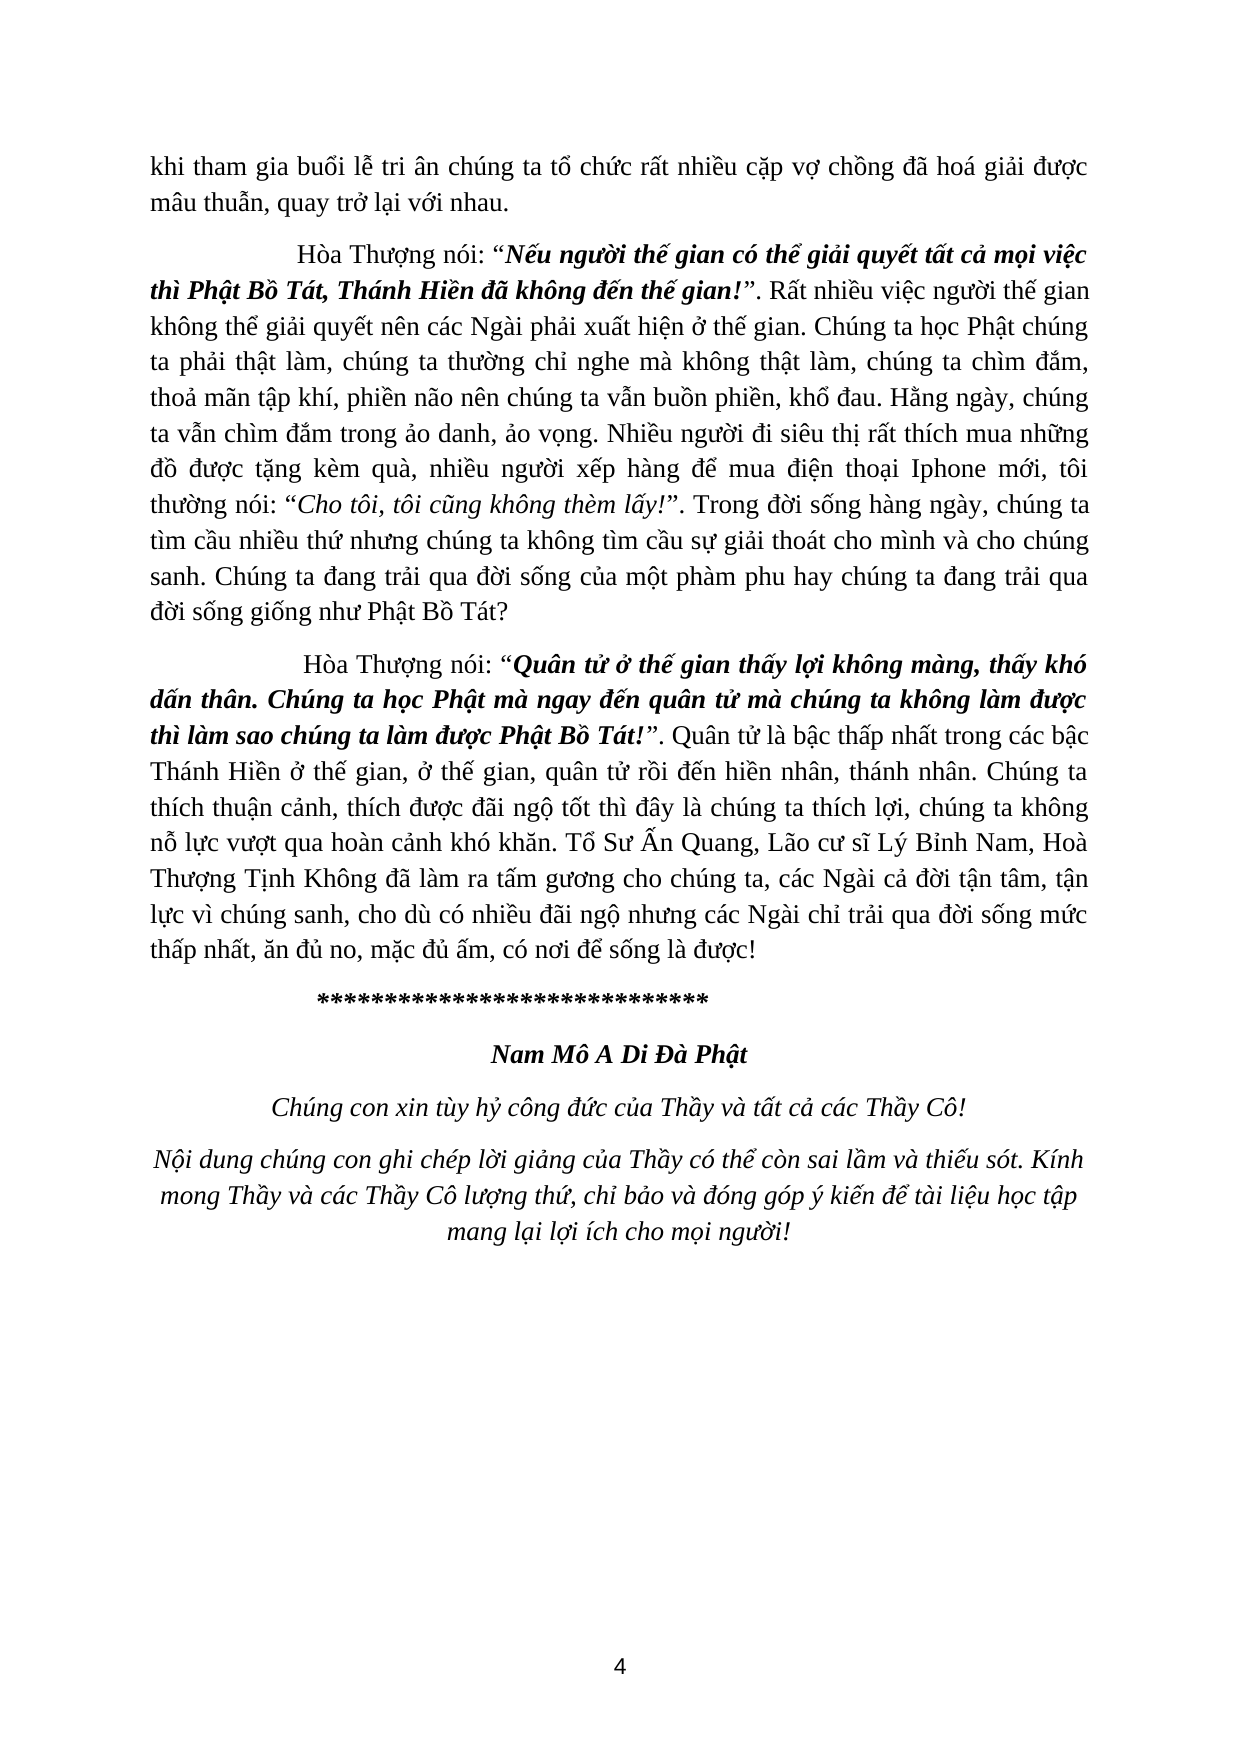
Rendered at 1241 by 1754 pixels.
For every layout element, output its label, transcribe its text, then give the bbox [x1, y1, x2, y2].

text Nội dung chúng con ghi chép lời giảng của Thầy có thể còn sai lầm và thiếu sót. Kính mong Thầy và các Thầy Cô lượng thứ, chỉ bảo và đóng góp ý kiến để tài liệu học tập mang lại lợi ích cho mọi người! [150, 1143, 1090, 1246]
text Hòa Thượng nói: “Quân tử ở thế gian thấy lợi không màng, thấy khó dấn thân. Chúng ta học Phật mà ngay đến quân tử mà chúng ta không làm được thì làm sao chúng ta làm được Phật Bồ Tát!”. Quân tử là bậc thấp nhất trong các bậc Thánh Hiền ở thế gian, ở thế gian, quân tử rồi đến hiền nhân, thánh nhân. Chúng ta thích thuận cảnh, thích được đãi ngộ tốt thì đây là chúng ta thích lợi, chúng ta không nỗ lực vượt qua hoàn cảnh khó khăn. Tổ Sư Ấn Quang, Lão cư sĩ Lý Bỉnh Nam, Hoà Thượng Tịnh Không đã làm ra tấm gương cho chúng ta, các Ngài cả đời tận tâm, tận lực vì chúng sanh, cho dù có nhiều đãi ngộ nhưng các Ngài chỉ trải qua đời sống mức thấp nhất, ăn đủ no, mặc đủ ấm, có nơi để sống là được! [150, 648, 1090, 965]
text Nam Mô A Di Đà Phật [150, 1038, 1090, 1069]
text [150, 150, 1090, 217]
text ***************************** [150, 986, 1090, 1017]
text Hòa Thượng nói: “Nếu người thế gian có thể giải quyết tất cả mọi việc thì Phật Bồ Tát, Thánh Hiền đã không đến thế gian!”. Rất nhiều việc người thế gian không thể giải quyết nên các Ngài phải xuất hiện ở thế gian. Chúng ta học Phật chúng ta phải thật làm, chúng ta thường chỉ nghe mà không thật làm, chúng ta chìm đắm, thoả mãn tập khí, phiền não nên chúng ta vẫn buồn phiền, khổ đau. Hằng ngày, chúng ta vẫn chìm đắm trong ảo danh, ảo vọng. Nhiều người đi siêu thị rất thích mua những đồ được tặng kèm quà, nhiều người xếp hàng để mua điện thoại Iphone mới, tôi thường nói: “Cho tôi, tôi cũng không thèm lấy!”. Trong đời sống hàng ngày, chúng ta tìm cầu nhiều thứ nhưng chúng ta không tìm cầu sự giải thoát cho mình và cho chúng sanh. Chúng ta đang trải qua đời sống của một phàm phu hay chúng ta đang trải qua đời sống giống như Phật Bồ Tát? [150, 238, 1090, 627]
text Chúng con xin tùy hỷ công đức của Thầy và tất cả các Thầy Cô! [150, 1091, 1090, 1122]
